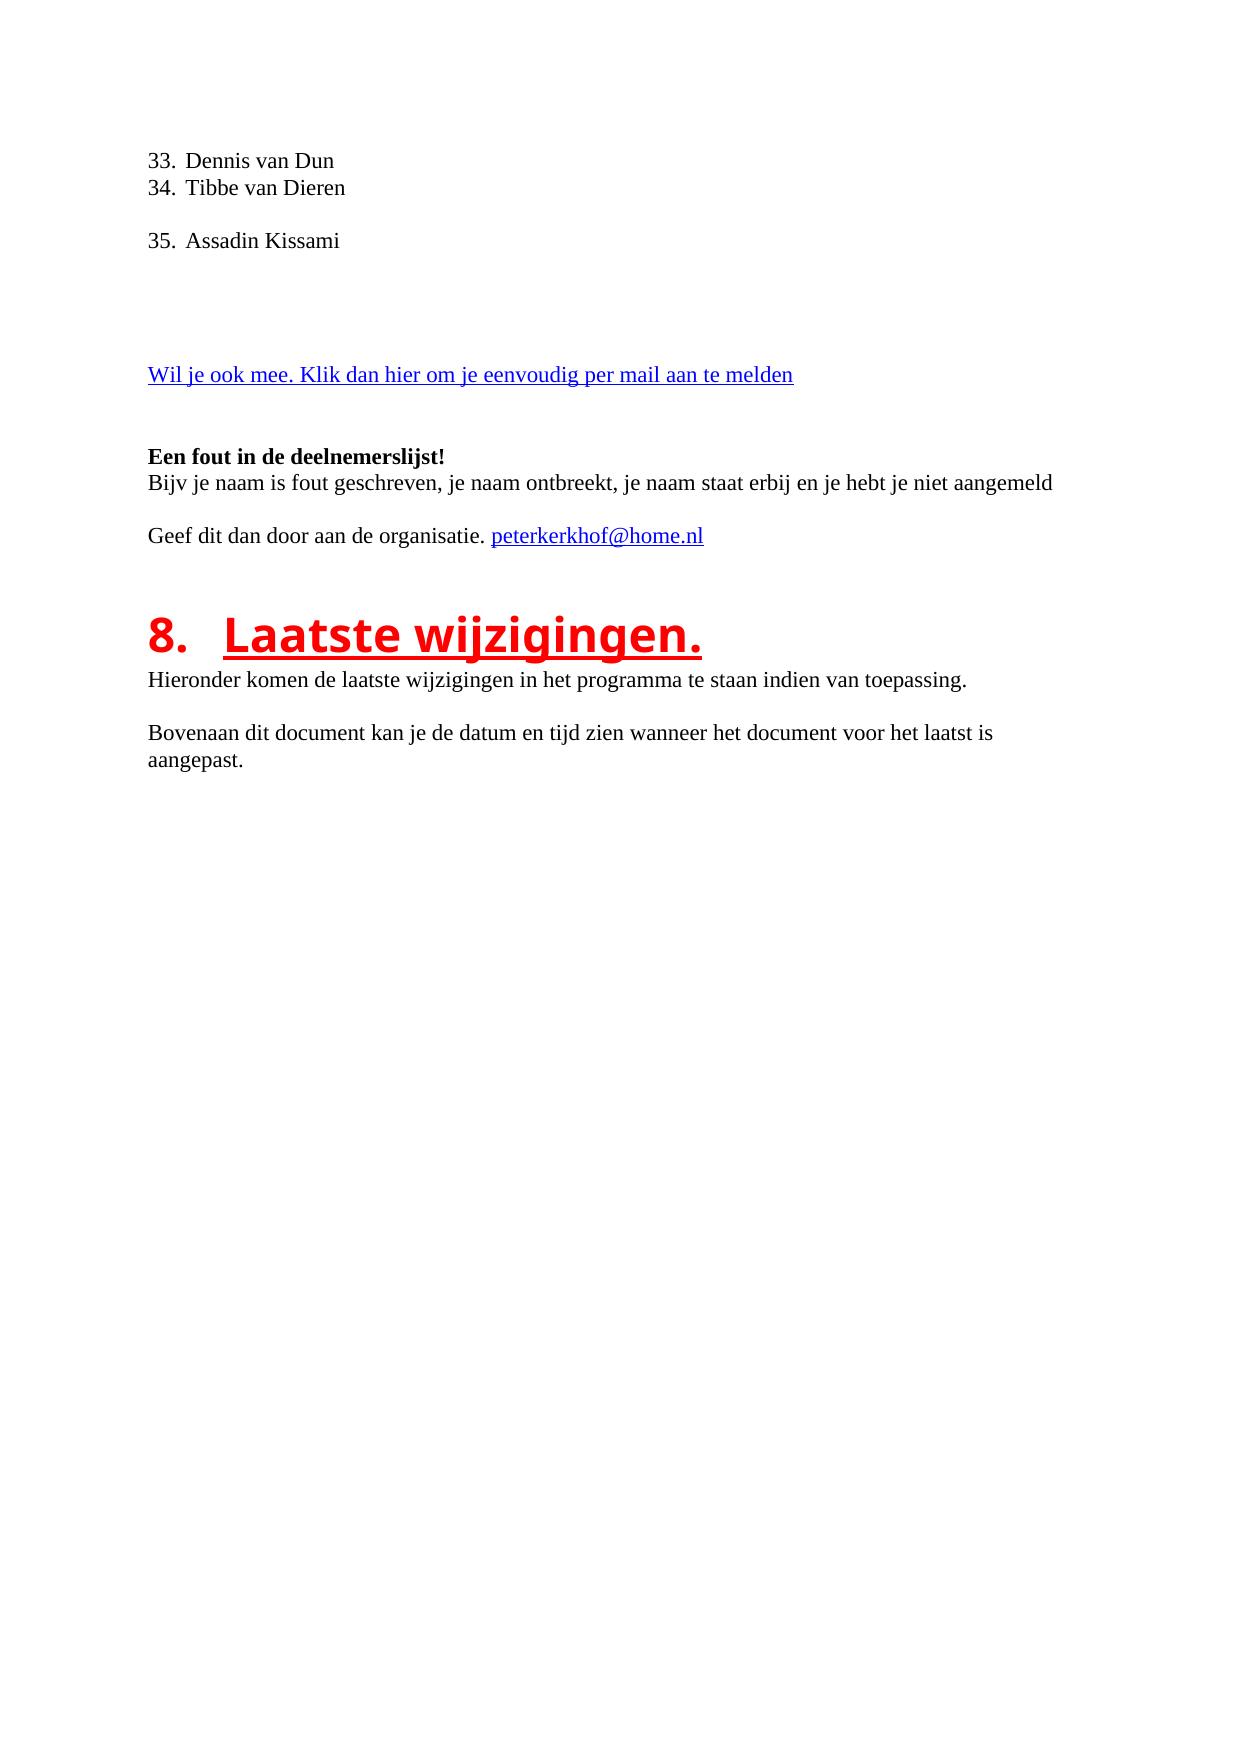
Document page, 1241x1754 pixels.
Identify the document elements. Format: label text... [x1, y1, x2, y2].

text Hieronder komen de laatste wijzigingen in het programma te staan indien van toepassing. [148, 667, 1093, 693]
list Tibbe van Dieren [148, 174, 1093, 200]
text Geef dit dan door aan de organisatie. peterkerkhof@home.nl [148, 522, 1093, 548]
list Assadin Kissami [148, 227, 1093, 253]
text Een fout in de deelnemerslijst! Bijv je naam is fout geschreven, je naam ontbreekt, je naam staat erbij en je hebt je niet aangemeld [148, 443, 1093, 496]
text Wil je ook mee. Klik dan hier om je eenvoudig per mail aan te melden [148, 361, 1093, 388]
subtitle Laatste wijzigingen. [148, 601, 1093, 667]
text Bovenaan dit document kan je de datum en tijd zien wanneer het document voor het laatst is aangepast. [148, 719, 1093, 772]
list Dennis van Dun [148, 148, 1093, 174]
